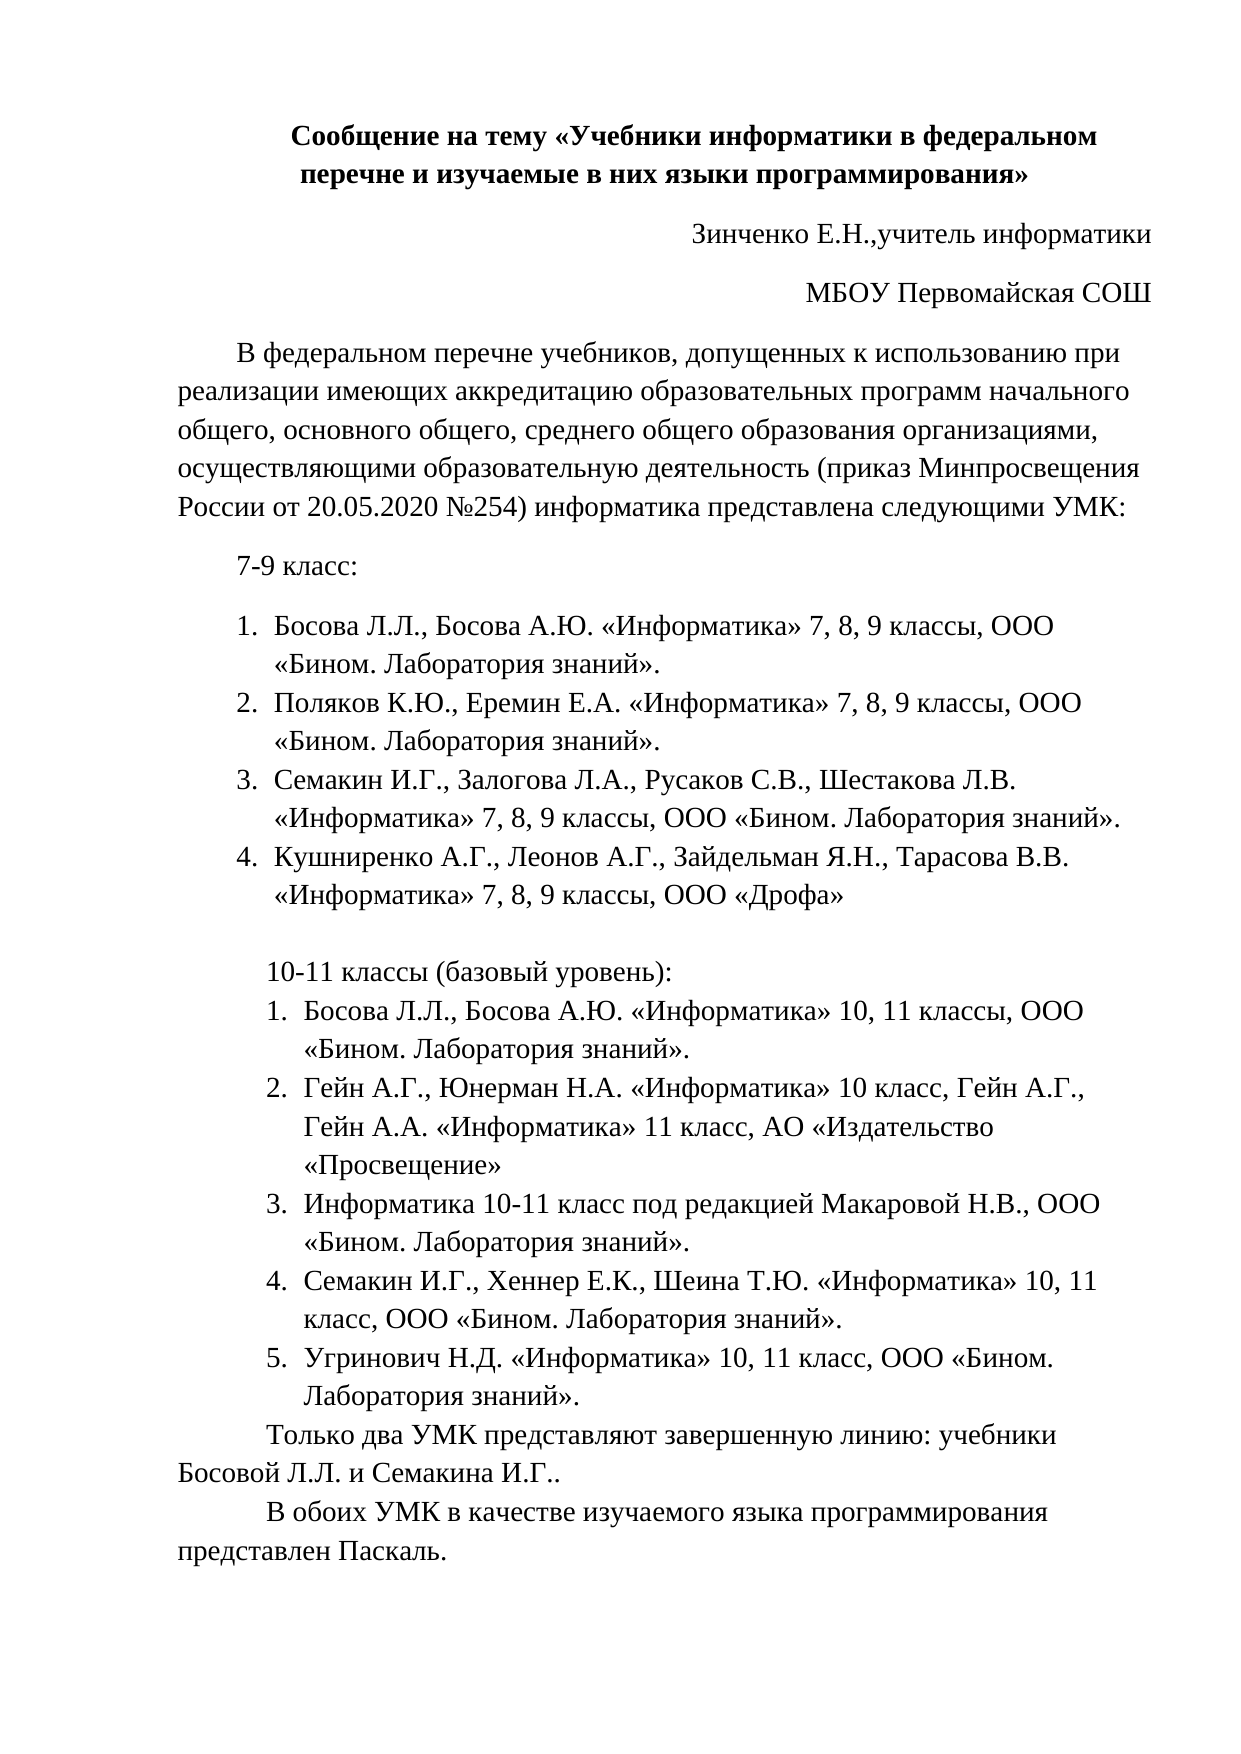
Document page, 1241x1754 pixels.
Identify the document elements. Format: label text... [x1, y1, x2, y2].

list Поляков К.Ю., Еремин Е.А. «Информатика» 7, 8, 9 классы, ООО «Бином. Лаборатория знаний». [236, 685, 1152, 757]
text Зинченко Е.Н.,учитель информатики [177, 216, 1152, 249]
list Угринович Н.Д. «Информатика» 10, 11 класс, ООО «Бином. Лаборатория знаний». [266, 1340, 1152, 1412]
list Босова Л.Л., Босова А.Ю. «Информатика» 10, 11 классы, ООО «Бином. Лаборатория знаний». [266, 993, 1152, 1065]
text Сообщение на тему «Учебники информатики в федеральном перечне и изучаемые в них языки программирования» [177, 118, 1152, 190]
text В федеральном перечне учебников, допущенных к использованию при реализации имеющих аккредитацию образовательных программ начального общего, основного общего, среднего общего образования организациями, осуществляющими образовательную деятельность (приказ Минпросвещения России от 20.05.2020 №254) информатика представлена следующими УМК: [177, 335, 1152, 522]
list Семакин И.Г., Залогова Л.А., Русаков С.В., Шестакова Л.В. «Информатика» 7, 8, 9 классы, ООО «Бином. Лаборатория знаний». [236, 762, 1152, 834]
list Только два УМК представляют завершенную линию: учебники Босовой Л.Л. и Семакина И.Г.. [177, 1417, 1152, 1489]
list Гейн А.Г., Юнерман Н.А. «Информатика» 10 класс, Гейн А.Г., Гейн А.А. «Информатика» 11 класс, АО «Издательство «Просвещение» [266, 1070, 1152, 1181]
text МБОУ Первомайская СОШ [177, 275, 1152, 309]
list 10-11 классы (базовый уровень): [177, 954, 1152, 988]
list Информатика 10-11 класс под редакцией Макаровой Н.В., ООО «Бином. Лаборатория знаний». [266, 1186, 1152, 1258]
text 7-9 класс: [177, 548, 1152, 582]
list Босова Л.Л., Босова А.Ю. «Информатика» 7, 8, 9 классы, ООО «Бином. Лаборатория знаний». [236, 608, 1152, 680]
list Кушниренко А.Г., Леонов А.Г., Зайдельман Я.Н., Тарасова В.В. «Информатика» 7, 8, 9 классы, ООО «Дрофа» [236, 839, 1152, 911]
list В обоих УМК в качестве изучаемого языка программирования представлен Паскаль. [177, 1494, 1152, 1566]
list Семакин И.Г., Хеннер Е.К., Шеина Т.Ю. «Информатика» 10, 11 класс, ООО «Бином. Лаборатория знаний». [266, 1263, 1152, 1335]
